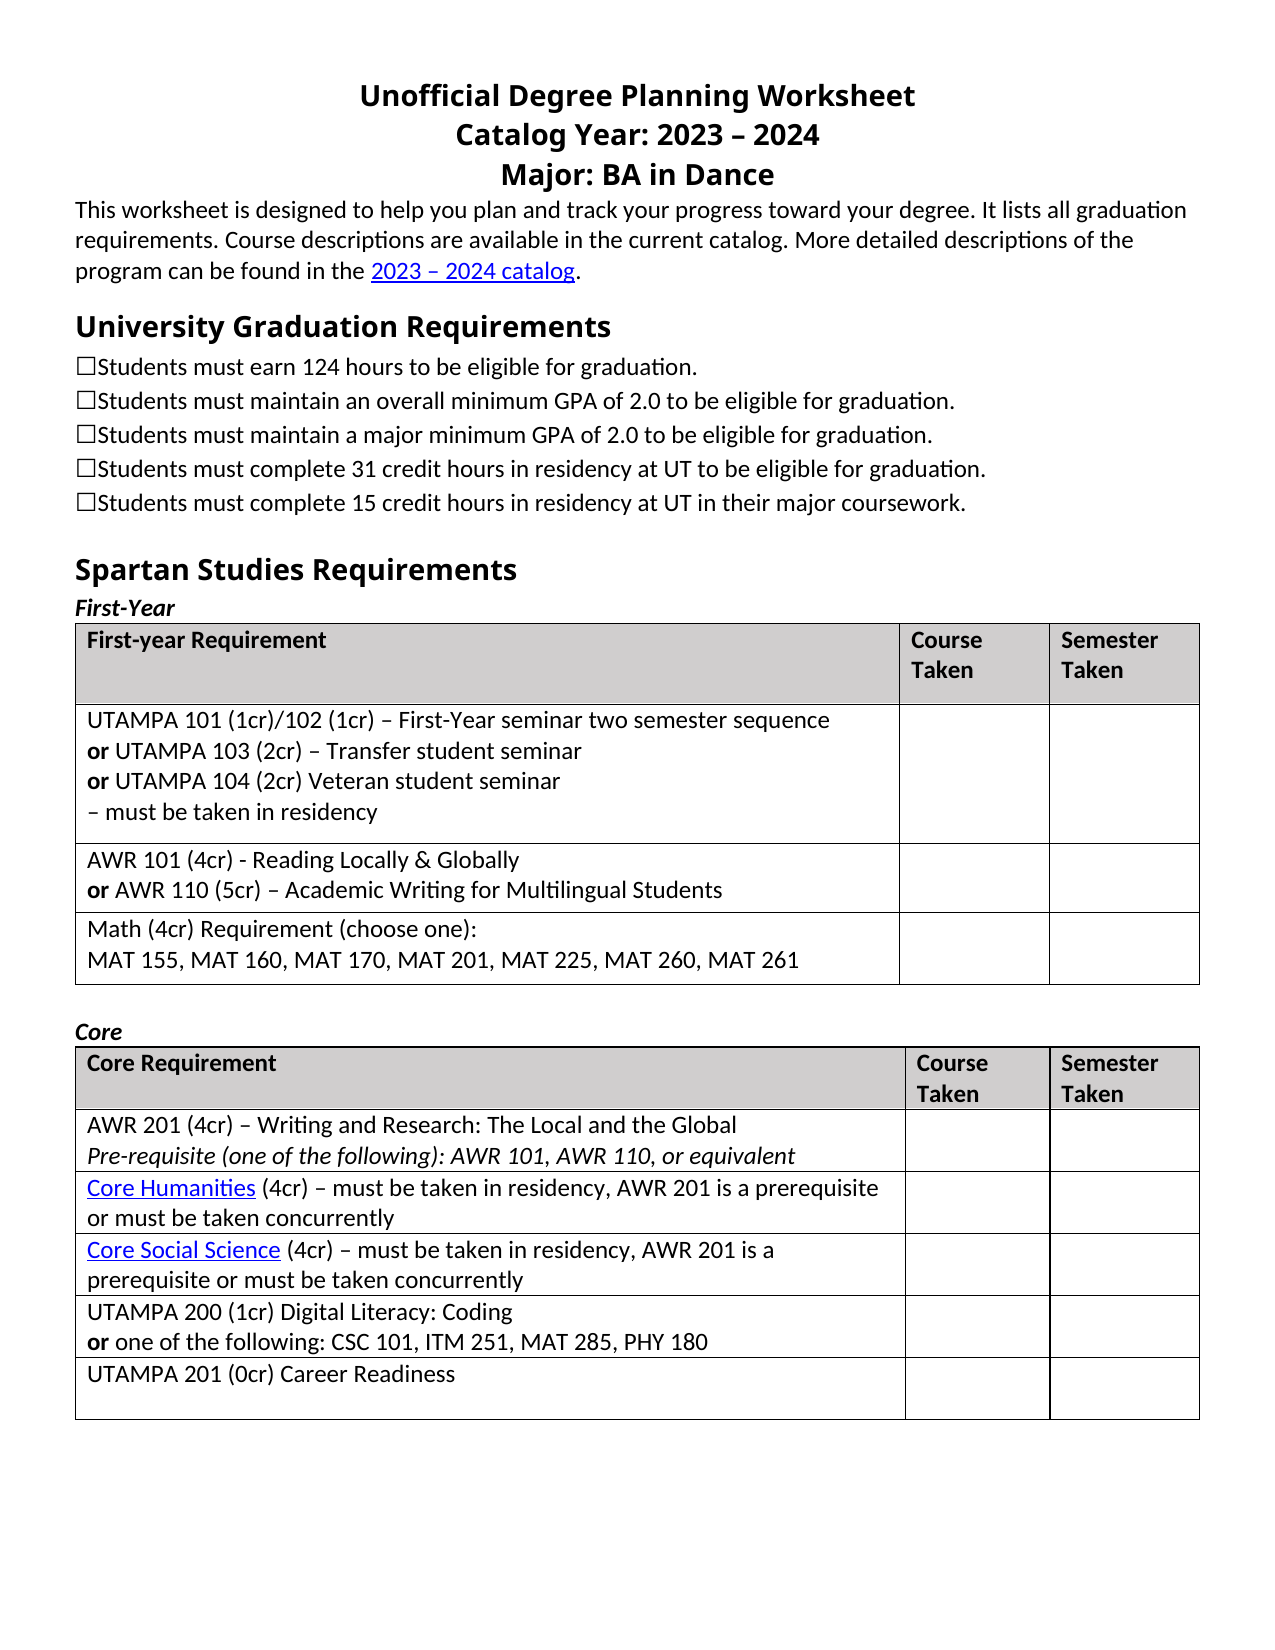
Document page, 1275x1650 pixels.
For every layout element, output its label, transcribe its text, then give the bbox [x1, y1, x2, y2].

table_header Semester Taken [1050, 624, 1199, 703]
text Students must complete 15 credit hours in residency at UT in their major coursework. [75, 485, 1200, 519]
table_cell [906, 1296, 1049, 1357]
table_cell Core Humanities (4cr) – must be taken in residency, AWR 201 is a prerequisite or must be taken concurrently [76, 1172, 905, 1233]
table_cell [1051, 1172, 1199, 1233]
table_cell UTAMPA 101 (1cr)/102 (1cr) – First-Year seminar two semester sequence or UTAMPA 103 (2cr) – Transfer student seminar or UTAMPA 104 (2cr) Veteran student seminar – must be taken in residency [76, 705, 899, 843]
subtitle First-Year [75, 592, 1200, 623]
table_header Semester Taken [1051, 1048, 1199, 1108]
text Students must maintain a major minimum GPA of 2.0 to be eligible for graduation. [75, 417, 1200, 451]
text Students must maintain an overall minimum GPA of 2.0 to be eligible for graduation. [75, 383, 1200, 417]
table_cell [906, 1358, 1049, 1419]
table_cell [900, 844, 1049, 912]
table_cell AWR 101 (4cr) - Reading Locally & Globally or AWR 110 (5cr) – Academic Writing for Multilingual Students [76, 844, 899, 912]
table_cell [906, 1110, 1049, 1171]
text Students must complete 31 credit hours in residency at UT to be eligible for graduation. [75, 451, 1200, 485]
table_cell [900, 705, 1049, 843]
table_cell [900, 913, 1049, 984]
subtitle Unofficial Degree Planning Worksheet Catalog Year: 2023 – 2024 [75, 75, 1200, 154]
text This worksheet is designed to help you plan and track your progress toward your degree. It lists all graduation requirements. Course descriptions are available in the current catalog. More detailed descriptions of the program can be found in the 2023 – 2024 catalog. [75, 194, 1200, 286]
table_cell [906, 1172, 1049, 1233]
table_cell [1050, 844, 1199, 912]
table_cell [1050, 913, 1199, 984]
table_header Core Requirement [76, 1048, 905, 1108]
table_cell [1051, 1296, 1199, 1357]
table_cell [1050, 705, 1199, 843]
text Students must earn 124 hours to be eligible for graduation. [75, 349, 1200, 383]
table_header Course Taken [900, 624, 1049, 703]
table_cell [1051, 1358, 1199, 1419]
table_header First-year Requirement [76, 624, 899, 703]
table_cell UTAMPA 200 (1cr) Digital Literacy: Coding or one of the following: CSC 101, ITM 251, MAT 285, PHY 180 [76, 1296, 905, 1357]
table_cell AWR 201 (4cr) – Writing and Research: The Local and the Global Pre-requisite (one of the following): AWR 101, AWR 110, or equivalent [76, 1110, 905, 1171]
table_cell [906, 1234, 1049, 1295]
subtitle Core [75, 1016, 1200, 1046]
table_cell [1051, 1234, 1199, 1295]
subtitle Spartan Studies Requirements [75, 549, 1200, 589]
table_cell [1051, 1110, 1199, 1171]
table_cell Core Social Science (4cr) – must be taken in residency, AWR 201 is a prerequisite or must be taken concurrently [76, 1234, 905, 1295]
subtitle Major: BA in Dance [75, 154, 1200, 194]
table_cell Math (4cr) Requirement (choose one): MAT 155, MAT 160, MAT 170, MAT 201, MAT 225, MAT 260, MAT 261 [76, 913, 899, 984]
subtitle University Graduation Requirements [75, 306, 1200, 346]
table_cell UTAMPA 201 (0cr) Career Readiness [76, 1358, 905, 1419]
table_header Course Taken [906, 1048, 1049, 1108]
